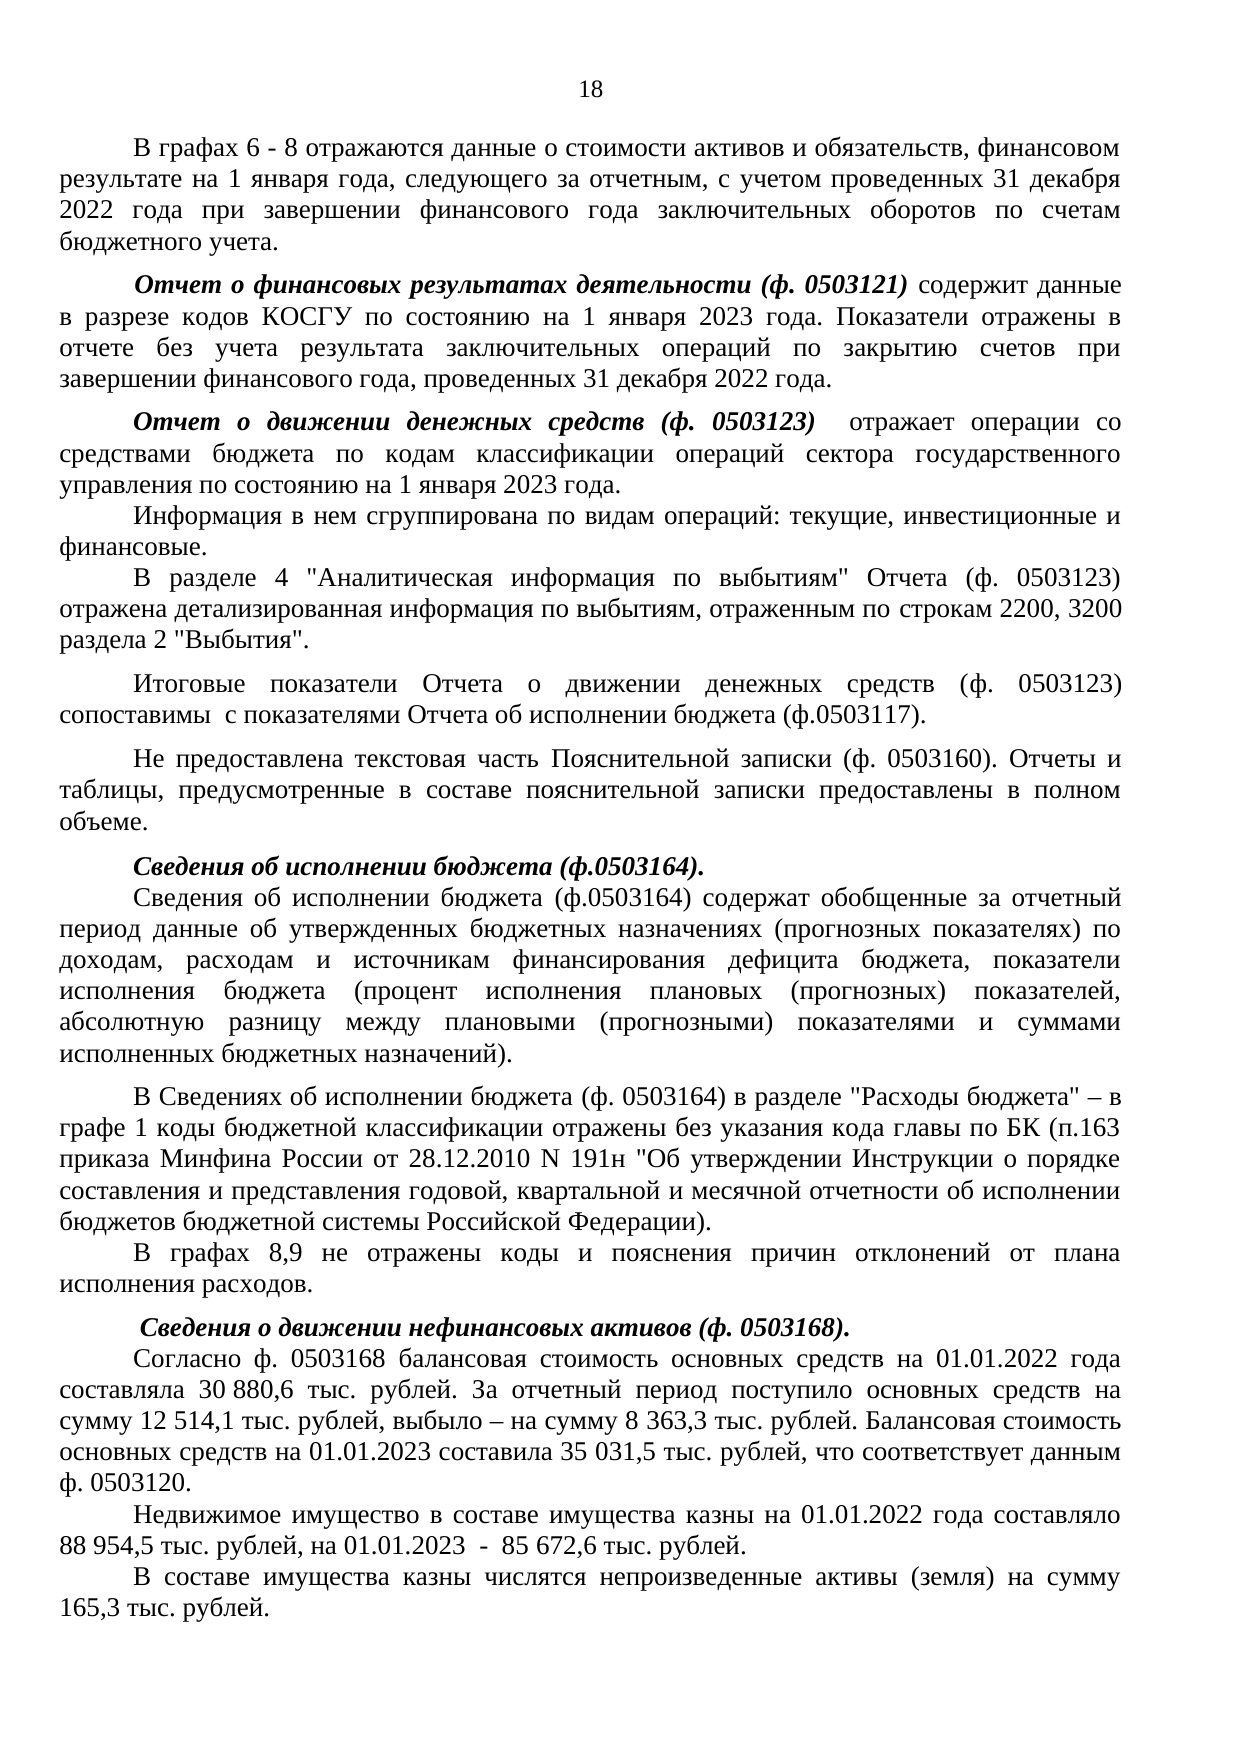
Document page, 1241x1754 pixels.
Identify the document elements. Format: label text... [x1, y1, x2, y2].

text Недвижимое имущество в составе имущества казны на 01.01.2022 года составляло 88 954,5 тыс. рублей, на 01.01.2023 - 85 672,6 тыс. рублей. [59, 1498, 1122, 1560]
text Сведения об исполнении бюджета (ф.0503164). [59, 850, 1122, 881]
text Сведения о движении нефинансовых активов (ф. 0503168). [59, 1311, 1122, 1342]
text Сведения об исполнении бюджета (ф.0503164) содержат обобщенные за отчетный период данные об утвержденных бюджетных назначениях (прогнозных показателях) по доходам, расходам и источникам финансирования дефицита бюджета, показатели исполнения бюджета (процент исполнения плановых (прогнозных) показателей, абсолютную разницу между плановыми (прогнозными) показателями и суммами исполненных бюджетных назначений). [59, 881, 1122, 1068]
text Итоговые показатели Отчета о движении денежных средств (ф. 0503123) сопоставимы с показателями Отчета об исполнении бюджета (ф.0503117). [59, 667, 1122, 729]
text Отчет о финансовых результатах деятельности (ф. 0503121) содержит данные в разрезе кодов КОСГУ по состоянию на 1 января 2023 года. Показатели отражены в отчете без учета результата заключительных операций по закрытию счетов при завершении финансового года, проведенных 31 декабря 2022 года. [59, 268, 1122, 393]
text В разделе 4 "Аналитическая информация по выбытиям" Отчета (ф. 0503123) отражена детализированная информация по выбытиям, отраженным по строкам 2200, 3200 раздела 2 "Выбытия". [59, 561, 1122, 655]
text В составе имущества казны числятся непроизведенные активы (земля) на сумму 165,3 тыс. рублей. [59, 1560, 1122, 1622]
text В Сведениях об исполнении бюджета (ф. 0503164) в разделе "Расходы бюджета" – в графе 1 коды бюджетной классификации отражены без указания кода главы по БК (п.163 приказа Минфина России от 28.12.2010 N 191н "Об утверждении Инструкции о порядке составления и представления годовой, квартальной и месячной отчетности об исполнении бюджетов бюджетной системы Российской Федерации). [59, 1080, 1122, 1236]
text Согласно ф. 0503168 балансовая стоимость основных средств на 01.01.2022 года составляла 30 880,6 тыс. рублей. За отчетный период поступило основных средств на сумму 12 514,1 тыс. рублей, выбыло – на сумму 8 363,3 тыс. рублей. Балансовая стоимость основных средств на 01.01.2023 составила 35 031,5 тыс. рублей, что соответствует данным ф. 0503120. [59, 1342, 1122, 1498]
text В графах 8,9 не отражены коды и пояснения причин отклонений от плана исполнения расходов. [59, 1236, 1122, 1298]
text Отчет о движении денежных средств (ф. 0503123) отражает операции со средствами бюджета по кодам классификации операций сектора государственного управления по состоянию на 1 января 2023 года. [59, 406, 1122, 499]
text Не предоставлена текстовая часть Пояснительной записки (ф. 0503160). Отчеты и таблицы, предусмотренные в составе пояснительной записки предоставлены в полном объеме. [59, 742, 1122, 837]
text В графах 6 - 8 отражаются данные о стоимости активов и обязательств, финансовом результате на 1 января года, следующего за отчетным, с учетом проведенных 31 декабря 2022 года при завершении финансового года заключительных оборотов по счетам бюджетного учета. [59, 131, 1122, 256]
text Информация в нем сгруппирована по видам операций: текущие, инвестиционные и финансовые. [59, 499, 1122, 561]
